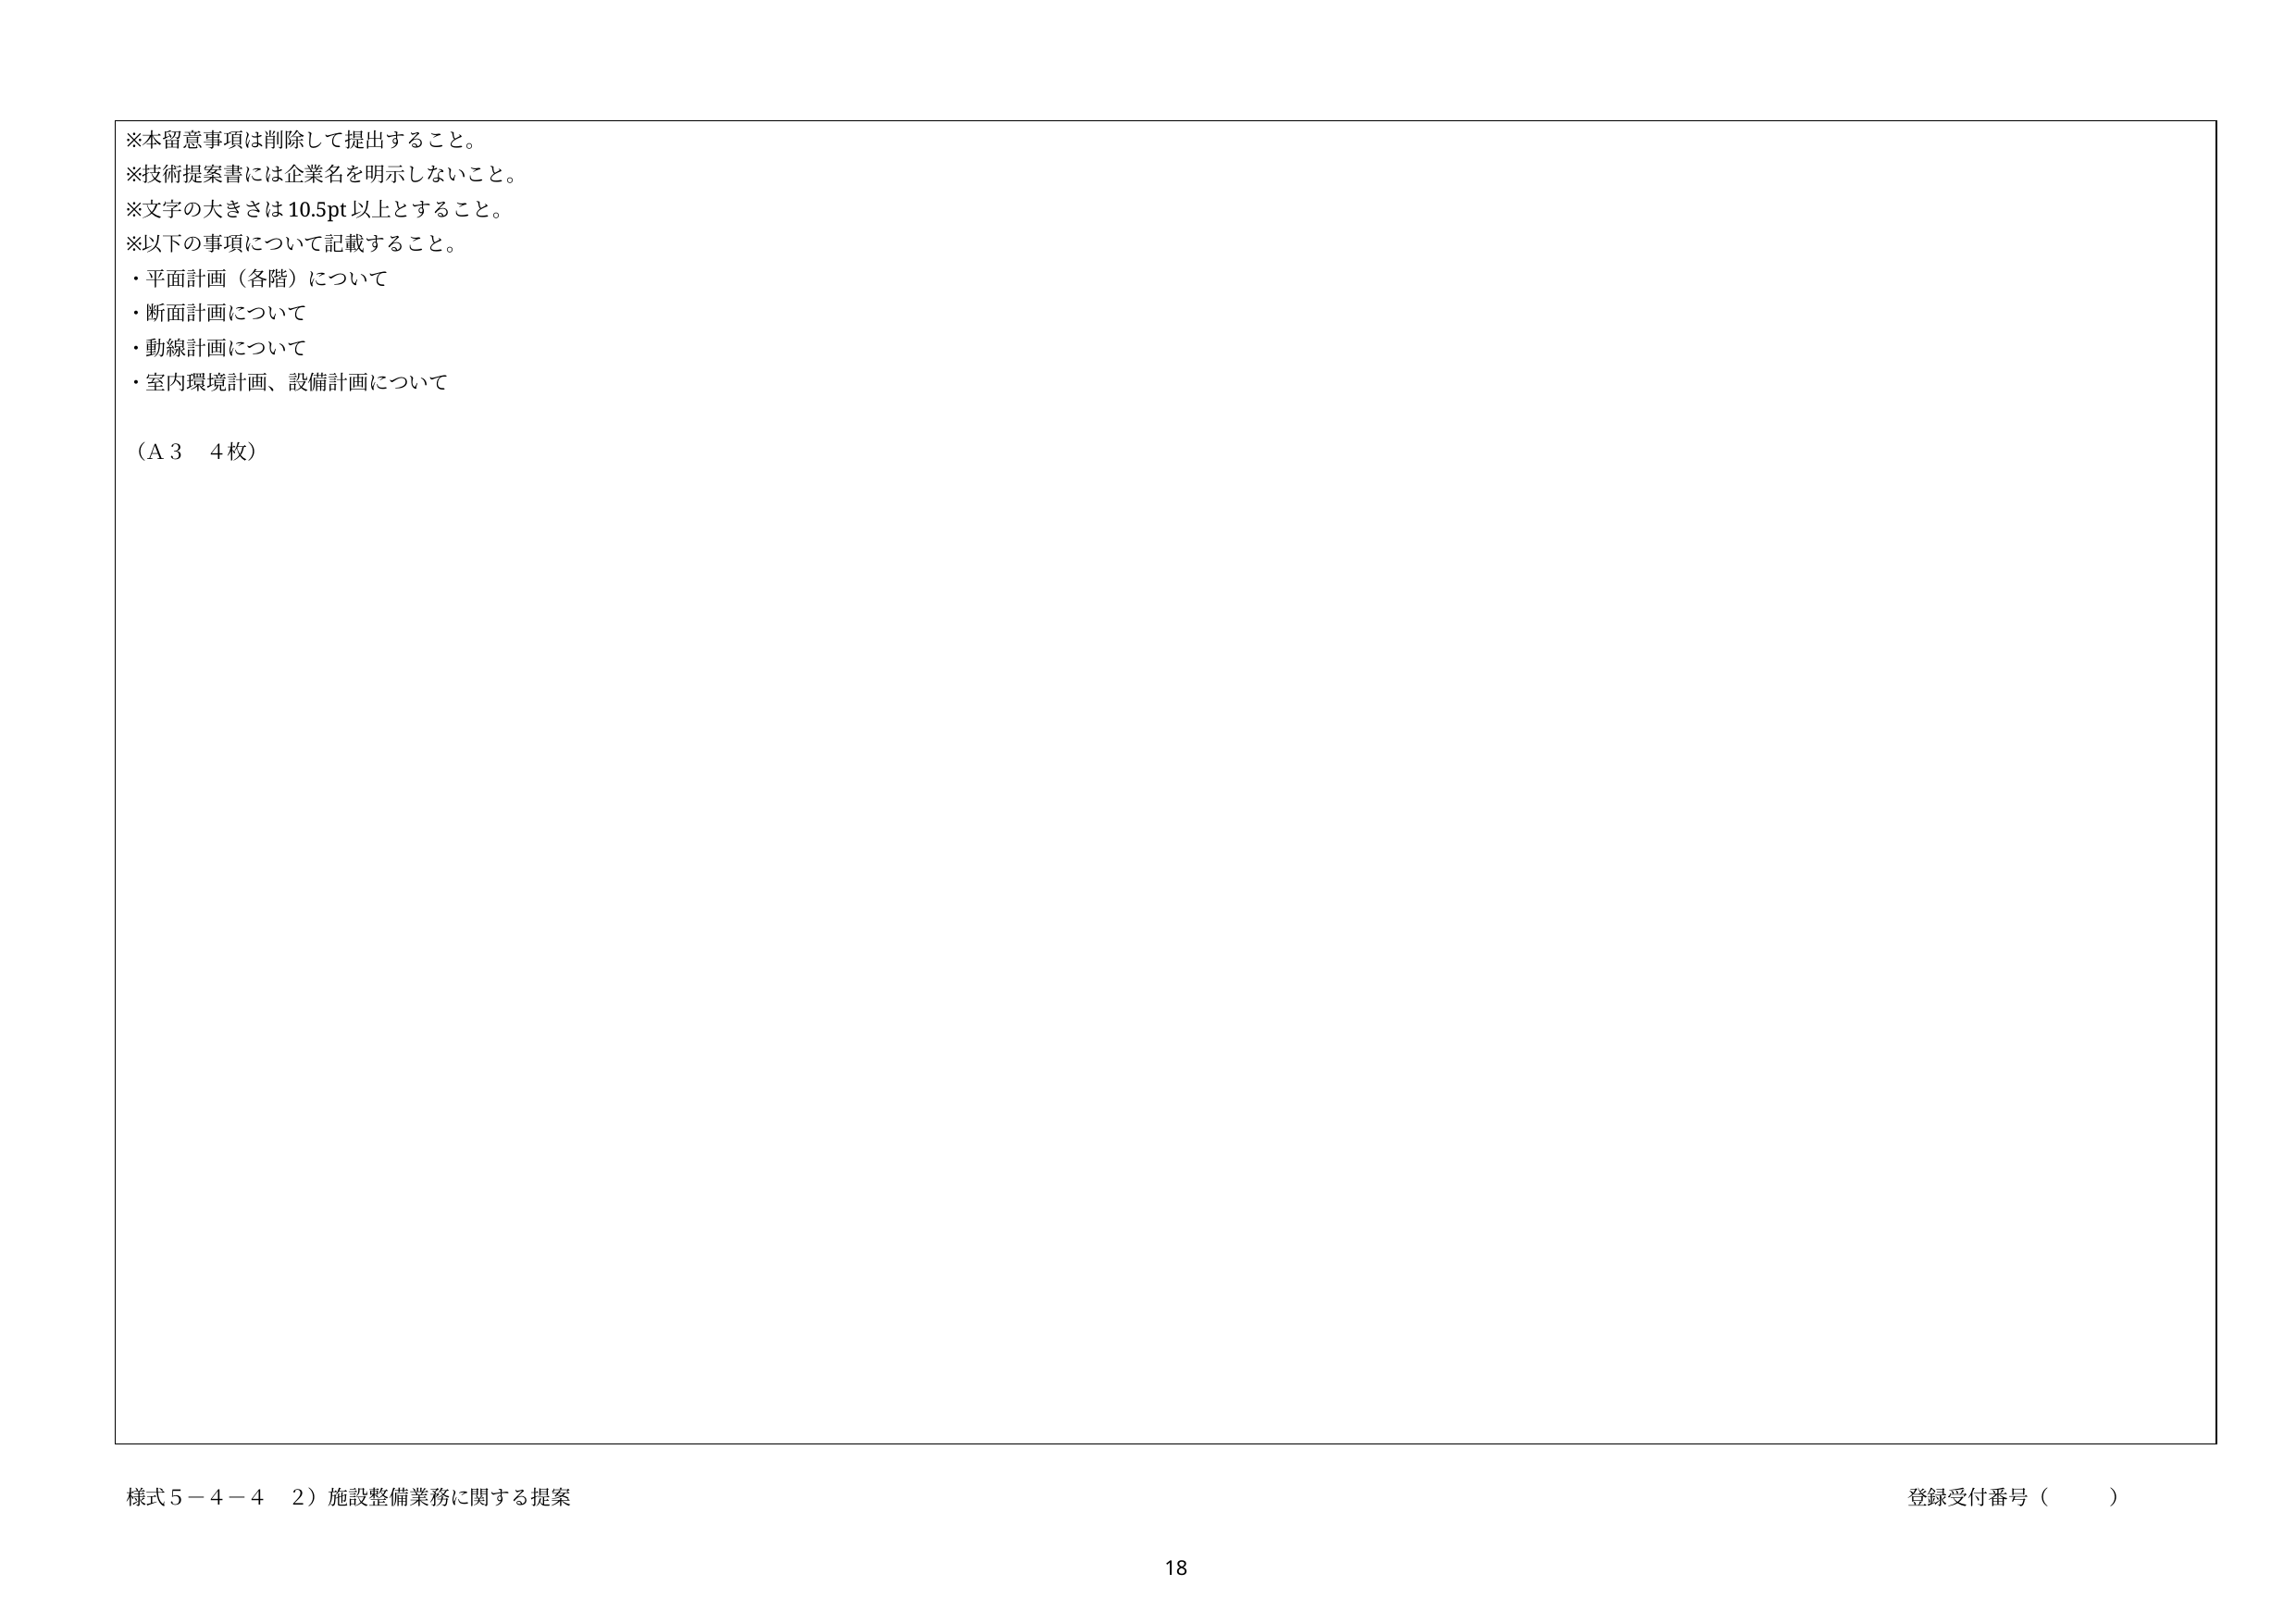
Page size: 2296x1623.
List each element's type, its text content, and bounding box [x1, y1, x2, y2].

table_cell ※本留意事項は削除して提出すること。 ※技術提案書には企業名を明示しないこと。 ※文字の大きさは10.5pt以上とすること。 ※以下の事項について記載すること。 ・平面計画（各階）について ・断面計画について ・動線計画について ・室内環境計画、設備計画について （Ａ３ ４枚） [116, 121, 2215, 1443]
text 様式５－４－４ ２）施設整備業務に関する提案 登録受付番号（ ） [126, 1479, 2226, 1514]
